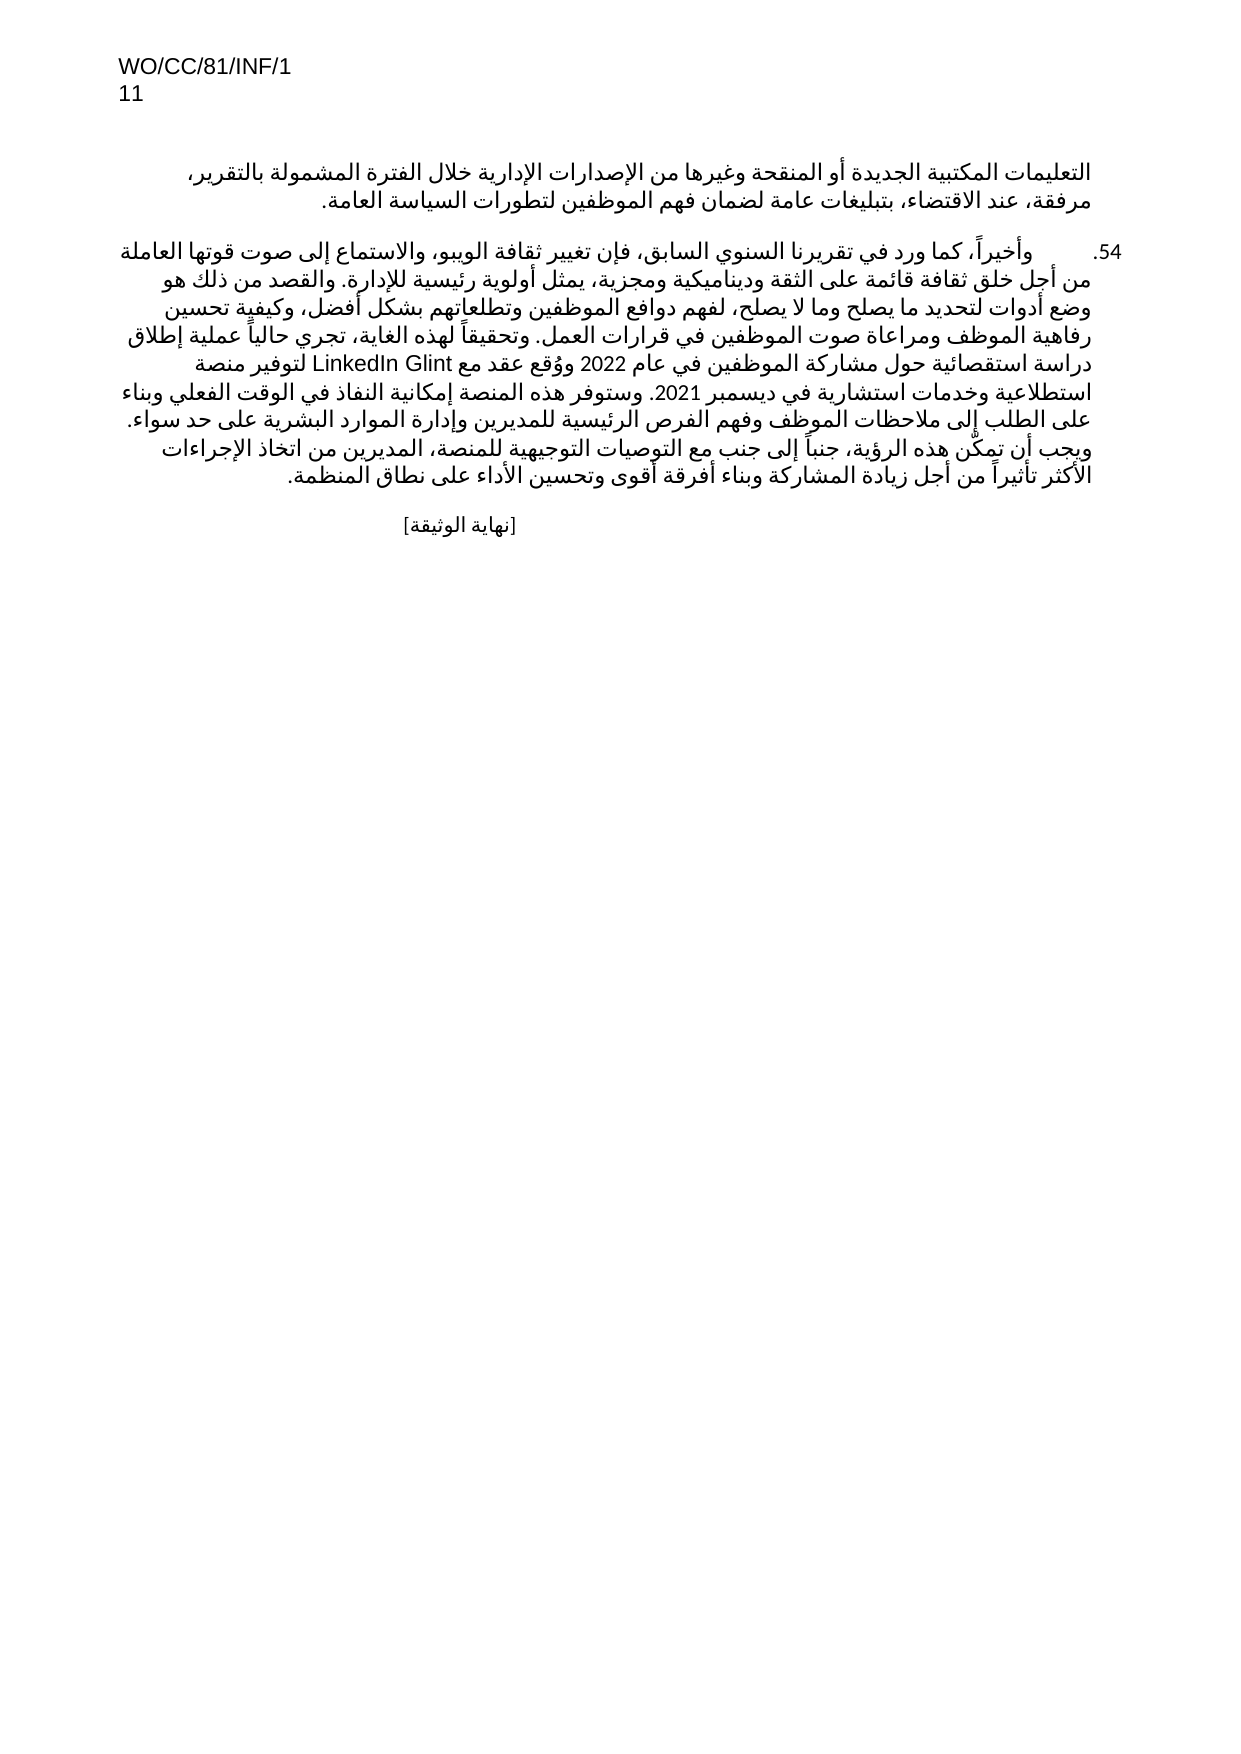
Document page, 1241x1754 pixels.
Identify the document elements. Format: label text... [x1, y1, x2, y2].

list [118, 158, 1092, 214]
list وأخيراً، كما ورد في تقريرنا السنوي السابق، فإن تغيير ثقافة الويبو، والاستماع إلى صوت قوتها العاملة من أجل خلق ثقافة قائمة على الثقة وديناميكية ومجزية، يمثل أولوية رئيسية للإدارة. والقصد من ذلك هو وضع أدوات لتحديد ما يصلح وما لا يصلح، لفهم دوافع الموظفين وتطلعاتهم بشكل أفضل، وكيفية تحسين رفاهية الموظف ومراعاة صوت الموظفين في قرارات العمل. وتحقيقاً لهذه الغاية، تجري حالياً عملية إطلاق دراسة استقصائية حول مشاركة الموظفين في عام 2022 ووُقع عقد مع LinkedIn Glint لتوفير منصة استطلاعية وخدمات استشارية في ديسمبر 2021. وستوفر هذه المنصة إمكانية النفاذ في الوقت الفعلي وبناء على الطلب إلى ملاحظات الموظف وفهم الفرص الرئيسية للمديرين وإدارة الموارد البشرية على حد سواء. ويجب أن تمكّن هذه الرؤية، جنباً إلى جنب مع التوصيات التوجيهية للمنصة، المديرين من اتخاذ الإجراءات الأكثر تأثيراً من أجل زيادة المشاركة وبناء أفرقة أقوى وتحسين الأداء على نطاق المنظمة. [118, 237, 1092, 490]
text [نهاية الوثيقة] [118, 513, 516, 538]
